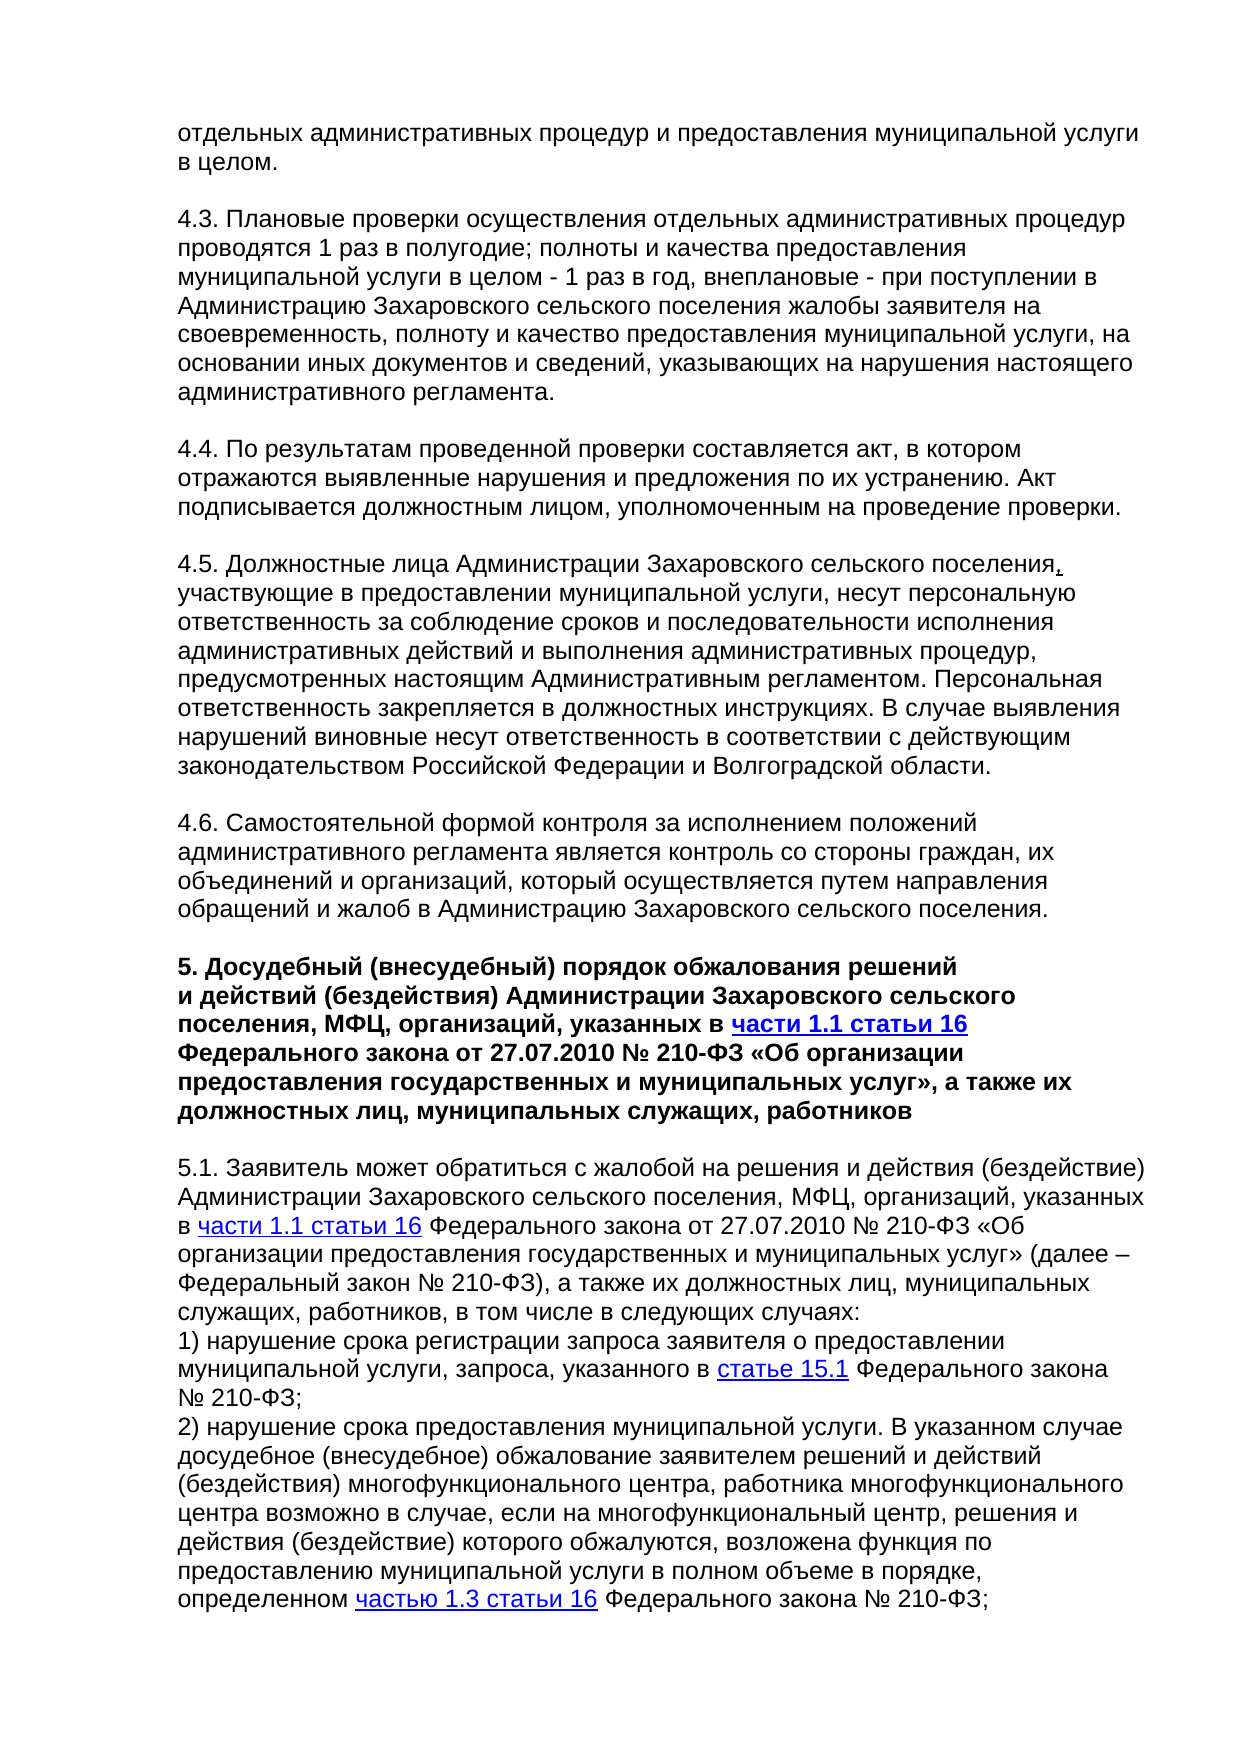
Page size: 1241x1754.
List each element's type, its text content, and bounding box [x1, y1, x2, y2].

text 5.1. Заявитель может обратиться с жалобой на решения и действия (бездействие) Администрации Захаровского сельского поселения, МФЦ, организаций, указанных в части 1.1 статьи 16 Федерального закона от 27.07.2010 № 210-ФЗ «Об организации предоставления государственных и муниципальных услуг» (далее – Федеральный закон № 210-ФЗ), а также их должностных лиц, муниципальных служащих, работников, в том числе в следующих случаях: [177, 1153, 1152, 1326]
text 4.3. Плановые проверки осуществления отдельных административных процедур проводятся 1 раз в полугодие; полноты и качества предоставления муниципальной услуги в целом - 1 раз в год, внеплановые - при поступлении в Администрацию Захаровского сельского поселения жалобы заявителя на своевременность, полноту и качество предоставления муниципальной услуги, на основании иных документов и сведений, указывающих на нарушения настоящего административного регламента. [177, 204, 1152, 406]
text 1) нарушение срока регистрации запроса заявителя о предоставлении муниципальной услуги, запроса, указанного в статье 15.1 Федерального закона № 210-ФЗ; [177, 1326, 1152, 1412]
text 2) нарушение срока предоставления муниципальной услуги. В указанном случае досудебное (внесудебное) обжалование заявителем решений и действий (бездействия) многофункционального центра, работника многофункционального центра возможно в случае, если на многофункциональный центр, решения и действия (бездействие) которого обжалуются, возложена функция по предоставлению муниципальной услуги в полном объеме в порядке, определенном частью 1.3 статьи 16 Федерального закона № 210-ФЗ; [177, 1412, 1152, 1613]
text 4.4. По результатам проведенной проверки составляется акт, в котором отражаются выявленные нарушения и предложения по их устранению. Акт подписывается должностным лицом, уполномоченным на проведение проверки. [177, 434, 1152, 521]
text и действий (бездействия) Администрации Захаровского сельского поселения, МФЦ, организаций, указанных в части 1.1 статьи 16 Федерального закона от 27.07.2010 № 210-ФЗ «Об организации предоставления государственных и муниципальных услуг», а также их должностных лиц, муниципальных служащих, работников [177, 981, 1152, 1124]
text 5. Досудебный (внесудебный) порядок обжалования решений [177, 952, 1152, 981]
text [177, 118, 1152, 176]
text 4.6. Самостоятельной формой контроля за исполнением положений административного регламента является контроль со стороны граждан, их объединений и организаций, который осуществляется путем направления обращений и жалоб в Администрацию Захаровского сельского поселения. [177, 808, 1152, 923]
text 4.5. Должностные лица Администрации Захаровского сельского поселения, участвующие в предоставлении муниципальной услуги, несут персональную ответственность за соблюдение сроков и последовательности исполнения административных действий и выполнения административных процедур, предусмотренных настоящим Административным регламентом. Персональная ответственность закрепляется в должностных инструкциях. В случае выявления нарушений виновные несут ответственность в соответствии с действующим законодательством Российской Федерации и Волгоградской области. [177, 549, 1152, 779]
